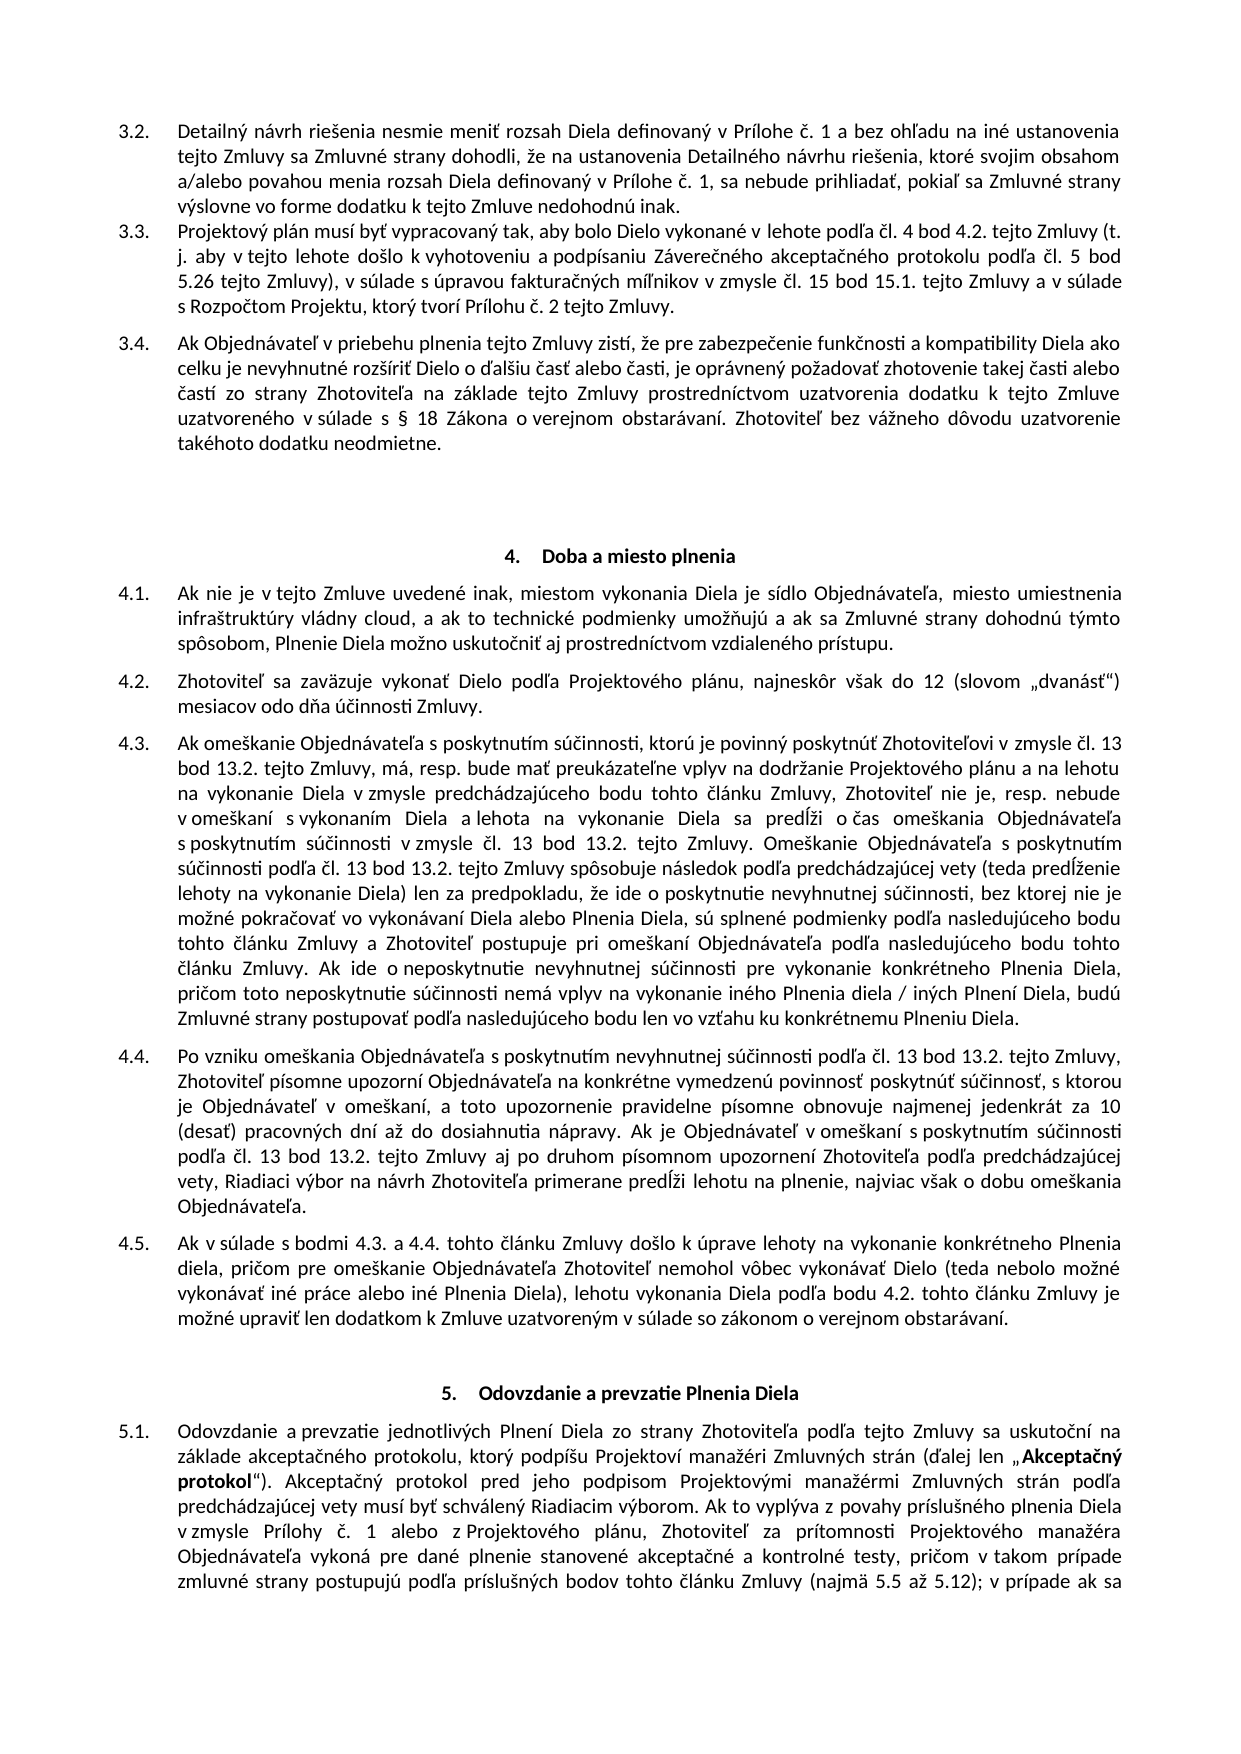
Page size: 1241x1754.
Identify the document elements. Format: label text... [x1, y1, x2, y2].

subtitle Ak v súlade s bodmi 4.3. a 4.4. tohto článku Zmluvy došlo k úprave lehoty na vykonanie konkrétneho Plnenia diela, pričom pre omeškanie Objednávateľa Zhotoviteľ nemohol vôbec vykonávať Dielo (teda nebolo možné vykonávať iné práce alebo iné Plnenia Diela), lehotu vykonania Diela podľa bodu 4.2. tohto článku Zmluvy je možné upraviť len dodatkom k Zmluve uzatvoreným v súlade so zákonom o verejnom obstarávaní. [118, 1231, 1122, 1331]
subtitle Detailný návrh riešenia nesmie meniť rozsah Diela definovaný v Prílohe č. 1 a bez ohľadu na iné ustanovenia tejto Zmluvy sa Zmluvné strany dohodli, že na ustanovenia Detailného návrhu riešenia, ktoré svojim obsahom a/alebo povahou menia rozsah Diela definovaný v Prílohe č. 1, sa nebude prihliadať, pokiaľ sa Zmluvné strany výslovne vo forme dodatku k tejto Zmluve nedohodnú inak. [118, 118, 1122, 218]
subtitle Zhotoviteľ sa zaväzuje vykonať Dielo podľa Projektového plánu, najneskôr však do 12 (slovom „dvanásť“) mesiacov odo dňa účinnosti Zmluvy. [118, 668, 1122, 718]
subtitle Odovzdanie a prevzatie Plnenia Diela [118, 1381, 1122, 1406]
list Projektový plán musí byť vypracovaný tak, aby bolo Dielo vykonané v lehote podľa čl. 4 bod 4.2. tejto Zmluvy (t. j. aby v tejto lehote došlo k vyhotoveniu a podpísaniu Záverečného akceptačného protokolu podľa čl. 5 bod 5.26 tejto Zmluvy), v súlade s úpravou fakturačných míľnikov v zmysle čl. 15 bod 15.1. tejto Zmluvy a v súlade s Rozpočtom Projektu, ktorý tvorí Prílohu č. 2 tejto Zmluvy. [118, 218, 1122, 318]
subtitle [118, 1418, 1122, 1593]
subtitle Po vzniku omeškania Objednávateľa s poskytnutím nevyhnutnej súčinnosti podľa čl. 13 bod 13.2. tejto Zmluvy, Zhotoviteľ písomne upozorní Objednávateľa na konkrétne vymedzenú povinnosť poskytnúť súčinnosť, s ktorou je Objednávateľ v omeškaní, a toto upozornenie pravidelne písomne obnovuje najmenej jedenkrát za 10 (desať) pracovných dní až do dosiahnutia nápravy. Ak je Objednávateľ v omeškaní s poskytnutím súčinnosti podľa čl. 13 bod 13.2. tejto Zmluvy aj po druhom písomnom upozornení Zhotoviteľa podľa predchádzajúcej vety, Riadiaci výbor na návrh Zhotoviteľa primerane predĺži lehotu na plnenie, najviac však o dobu omeškania Objednávateľa. [118, 1043, 1122, 1218]
subtitle Ak nie je v tejto Zmluve uvedené inak, miestom vykonania Diela je sídlo Objednávateľa, miesto umiestnenia infraštruktúry vládny cloud, a ak to technické podmienky umožňujú a ak sa Zmluvné strany dohodnú týmto spôsobom, Plnenie Diela možno uskutočniť aj prostredníctvom vzdialeného prístupu. [118, 581, 1122, 656]
subtitle Doba a miesto plnenia [118, 543, 1122, 568]
subtitle Ak omeškanie Objednávateľa s poskytnutím súčinnosti, ktorú je povinný poskytnúť Zhotoviteľovi v zmysle čl. 13 bod 13.2. tejto Zmluvy, má, resp. bude mať preukázateľne vplyv na dodržanie Projektového plánu a na lehotu na vykonanie Diela v zmysle predchádzajúceho bodu tohto článku Zmluvy, Zhotoviteľ nie je, resp. nebude v omeškaní s vykonaním Diela a lehota na vykonanie Diela sa predĺži o čas omeškania Objednávateľa s poskytnutím súčinnosti v zmysle čl. 13 bod 13.2. tejto Zmluvy. Omeškanie Objednávateľa s poskytnutím súčinnosti podľa čl. 13 bod 13.2. tejto Zmluvy spôsobuje následok podľa predchádzajúcej vety (teda predĺženie lehoty na vykonanie Diela) len za predpokladu, že ide o poskytnutie nevyhnutnej súčinnosti, bez ktorej nie je možné pokračovať vo vykonávaní Diela alebo Plnenia Diela, sú splnené podmienky podľa nasledujúceho bodu tohto článku Zmluvy a Zhotoviteľ postupuje pri omeškaní Objednávateľa podľa nasledujúceho bodu tohto článku Zmluvy. Ak ide o neposkytnutie nevyhnutnej súčinnosti pre vykonanie konkrétneho Plnenia Diela, pričom toto neposkytnutie súčinnosti nemá vplyv na vykonanie iného Plnenia diela / iných Plnení Diela, budú Zmluvné strany postupovať podľa nasledujúceho bodu len vo vzťahu ku konkrétnemu Plneniu Diela. [118, 731, 1122, 1031]
list Ak Objednávateľ v priebehu plnenia tejto Zmluvy zistí, že pre zabezpečenie funkčnosti a kompatibility Diela ako celku je nevyhnutné rozšíriť Dielo o ďalšiu časť alebo časti, je oprávnený požadovať zhotovenie takej časti alebo častí zo strany Zhotoviteľa na základe tejto Zmluvy prostredníctvom uzatvorenia dodatku k tejto Zmluve uzatvoreného v súlade s § 18 Zákona o verejnom obstarávaní. Zhotoviteľ bez vážneho dôvodu uzatvorenie takéhoto dodatku neodmietne. [118, 331, 1122, 456]
